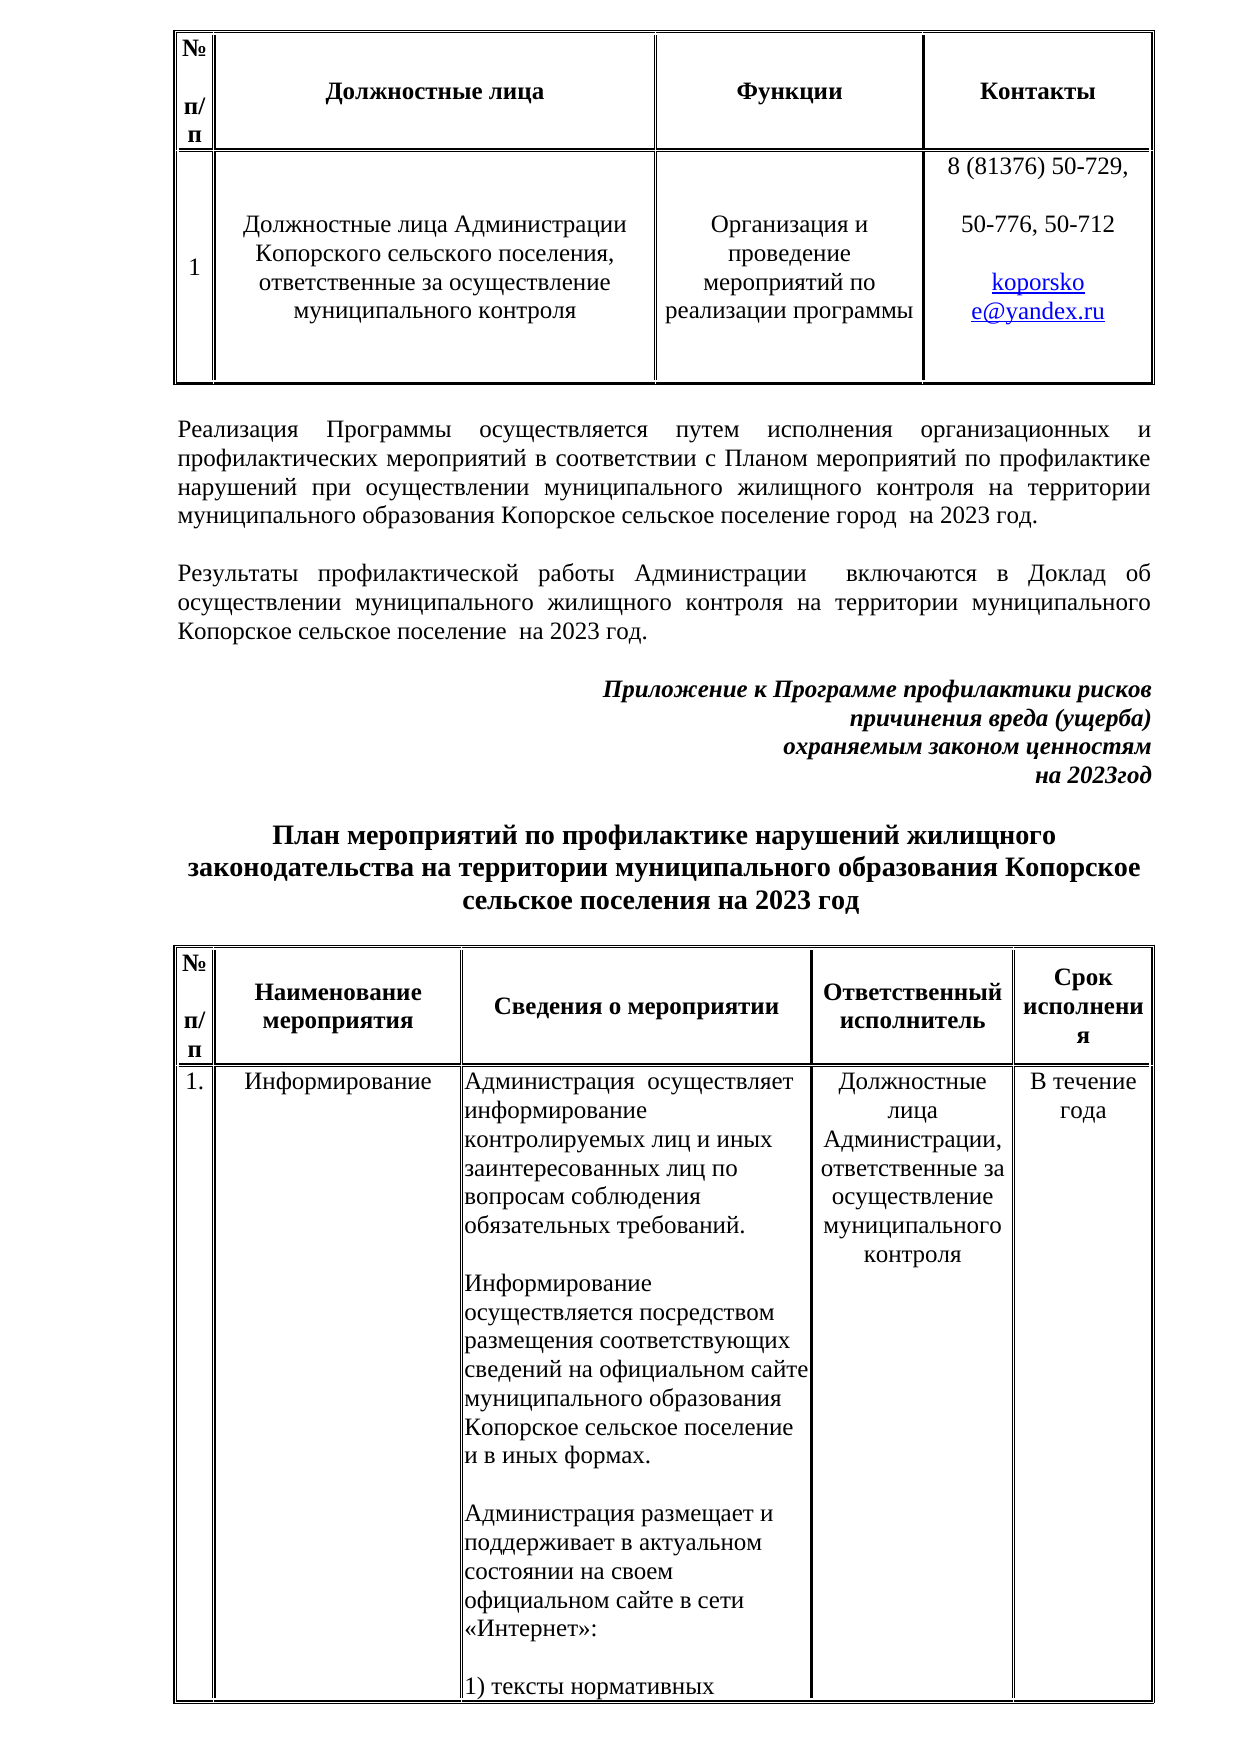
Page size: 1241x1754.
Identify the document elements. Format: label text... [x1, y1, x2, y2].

table_header Контакты [923, 33, 1151, 148]
table_header Ответственный исполнитель [811, 948, 1014, 1063]
table_header Сведения о мероприятии [462, 948, 811, 1063]
table_header № п/п [177, 946, 214, 1063]
table_header Срок исполнения [1014, 948, 1151, 1063]
table_header Функции [656, 31, 923, 148]
table_cell 1 [177, 148, 214, 382]
table_cell Информирование [214, 1067, 462, 1700]
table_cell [462, 1067, 811, 1700]
text Реализация Программы осуществляется путем исполнения организационных и профилактических мероприятий в соответствии с Планом мероприятий по профилактике нарушений при осуществлении муниципального жилищного контроля на территории муниципального образования Копорское сельское поселение город на 2023 год. [177, 414, 1152, 529]
text План мероприятий по профилактике нарушений жилищного законодательства на территории муниципального образования Копорское сельское поселения на 2023 год [177, 818, 1152, 915]
table_cell 1. [177, 1063, 214, 1700]
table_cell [811, 1067, 1014, 1700]
table_cell В течение года [1014, 1063, 1152, 1700]
table_cell Должностные лица Администрации Копорского сельского поселения, ответственные за осуществление муниципального контроля [214, 152, 656, 382]
text Приложение к Программе профилактики рисков причинения вреда (ущерба) охраняемым законом ценностям на 2023год [177, 674, 1152, 789]
table_header Должностные лица [214, 33, 656, 148]
table_header № п/п [177, 31, 214, 148]
table_header Наименование мероприятия [214, 948, 462, 1063]
text Результаты профилактической работы Администрации включаются в Доклад об осуществлении муниципального жилищного контроля на территории муниципального Копорское сельское поселение на 2023 год. [177, 558, 1152, 645]
table_cell Организация и проведение мероприятий по реализации программы [656, 152, 923, 382]
table_cell 8 (81376) 50-729, 50-776, 50-712 koporskoe@yandex.ru [923, 148, 1152, 382]
